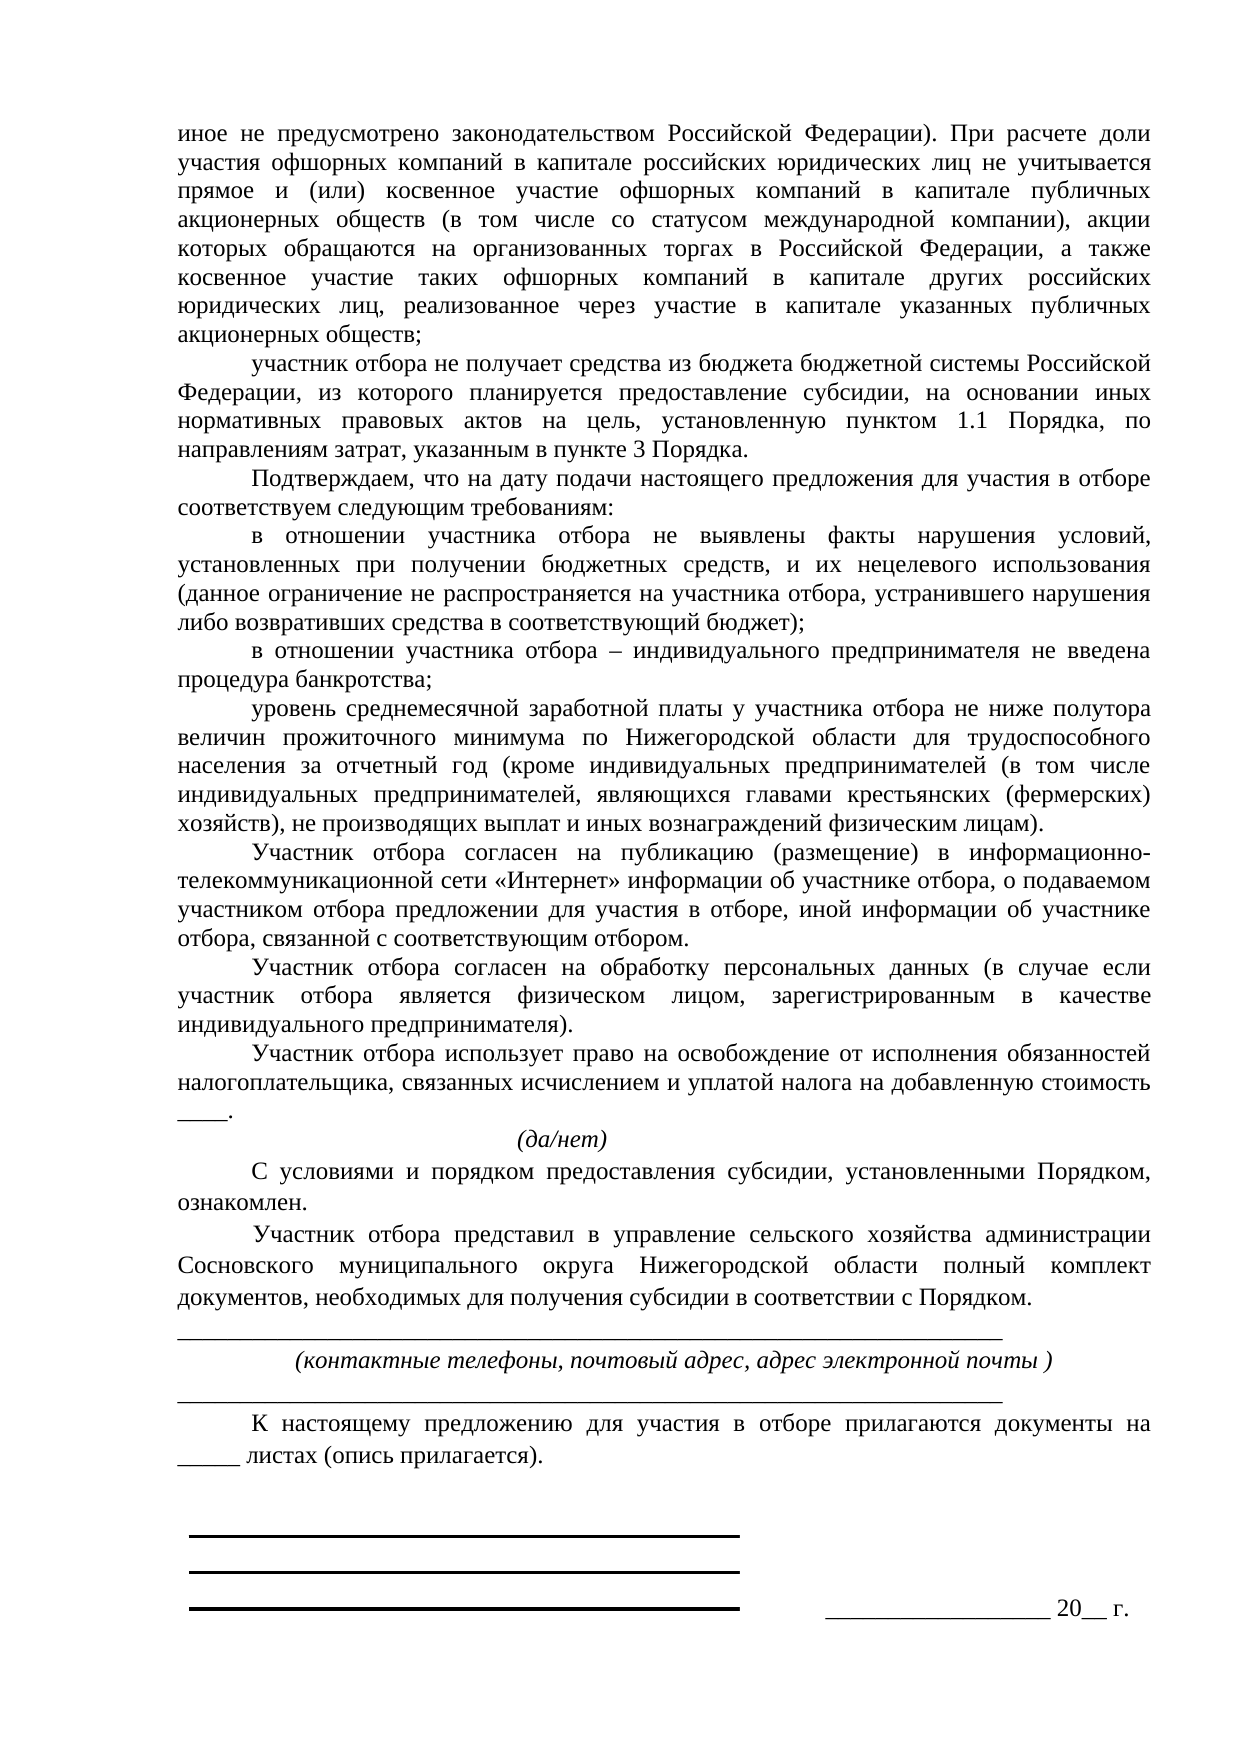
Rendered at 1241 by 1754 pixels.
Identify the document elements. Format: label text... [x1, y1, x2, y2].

text в отношении участника отбора – индивидуального предпринимателя не введена процедура банкротства; [177, 636, 1152, 693]
text С условиями и порядком предоставления субсидии, установленными Порядком, ознакомлен. [177, 1156, 1152, 1216]
text __________________________________________________________________ [177, 1314, 1152, 1342]
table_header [751, 1503, 1204, 1636]
text __________________________________________________________________ [177, 1377, 1152, 1406]
text (да/нет) [517, 1124, 1152, 1153]
text Подтверждаем, что на дату подачи настоящего предложения для участия в отборе соответствуем следующим требованиям: [177, 463, 1152, 521]
text уровень среднемесячной заработной платы у участника отбора не ниже полутора величин прожиточного минимума по Нижегородской области для трудоспособного населения за отчетный год (кроме индивидуальных предпринимателей (в том числе индивидуальных предпринимателей, являющихся главами крестьянских (фермерских) хозяйств), не производящих выплат и иных вознаграждений физическим лицам). [177, 693, 1152, 837]
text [177, 118, 1152, 348]
text Участник отбора согласен на обработку персональных данных (в случае если участник отбора является физическом лицом, зарегистрированным в качестве индивидуального предпринимателя). [177, 952, 1152, 1038]
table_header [177, 1503, 751, 1636]
text в отношении участника отбора не выявлены факты нарушения условий, установленных при получении бюджетных средств, и их нецелевого использования (данное ограничение не распространяется на участника отбора, устранившего нарушения либо возвративших средства в соответствующий бюджет); [177, 521, 1152, 636]
text участник отбора не получает средства из бюджета бюджетной системы Российской Федерации, из которого планируется предоставление субсидии, на основании иных нормативных правовых актов на цель, установленную пунктом 1.1 Порядка, по направлениям затрат, указанным в пункте 3 Порядка. [177, 348, 1152, 463]
text Участник отбора использует право на освобождение от исполнения обязанностей налогоплательщика, связанных исчислением и уплатой налога на добавленную стоимость ____. [177, 1038, 1152, 1124]
text Участник отбора представил в управление сельского хозяйства администрации Сосновского муниципального округа Нижегородской области полный комплект документов, необходимых для получения субсидии в соответствии с Порядком. [177, 1219, 1152, 1311]
text (контактные телефоны, почтовый адрес, адрес электронной почты ) [177, 1345, 1152, 1374]
text К настоящему предложению для участия в отборе прилагаются документы на _____ листах (опись прилагается). [177, 1408, 1152, 1469]
text Участник отбора согласен на публикацию (размещение) в информационно-телекоммуникационной сети «Интернет» информации об участнике отбора, о подаваемом участником отбора предложении для участия в отборе, иной информации об участнике отбора, связанной с соответствующим отбором. [177, 837, 1152, 952]
